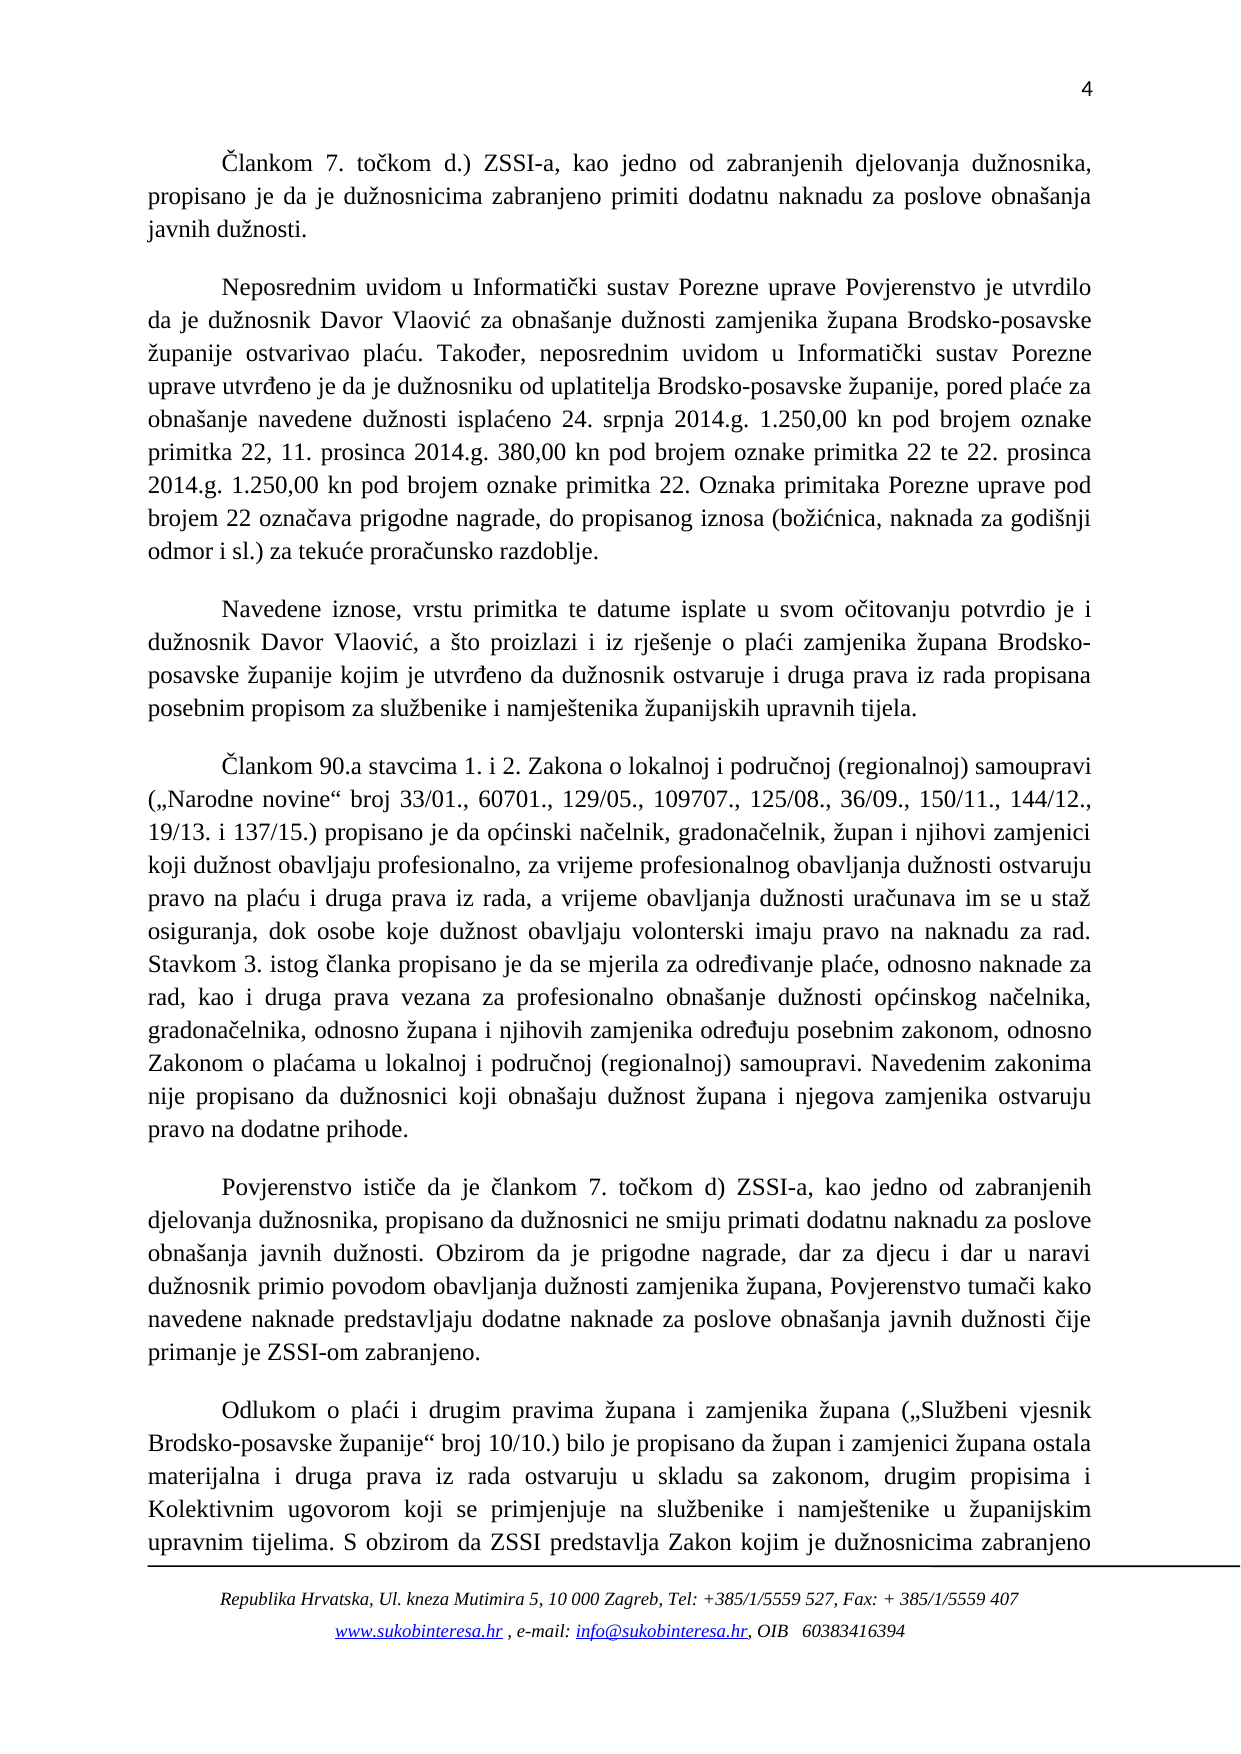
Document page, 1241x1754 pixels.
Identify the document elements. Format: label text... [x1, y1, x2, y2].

text Neposrednim uvidom u Informatički sustav Porezne uprave Povjerenstvo je utvrdilo da je dužnosnik Davor Vlaović za obnašanje dužnosti zamjenika župana Brodsko-posavske županije ostvarivao plaću. Također, neposrednim uvidom u Informatički sustav Porezne uprave utvrđeno je da je dužnosniku od uplatitelja Brodsko-posavske županije, pored plaće za obnašanje navedene dužnosti isplaćeno 24. srpnja 2014.g. 1.250,00 kn pod brojem oznake primitka 22, 11. prosinca 2014.g. 380,00 kn pod brojem oznake primitka 22 te 22. prosinca 2014.g. 1.250,00 kn pod brojem oznake primitka 22. Oznaka primitaka Porezne uprave pod brojem 22 označava prigodne nagrade, do propisanog iznosa (božićnica, naknada za godišnji odmor i sl.) za tekuće proračunsko razdoblje. [148, 272, 1092, 565]
text Člankom 90.a stavcima 1. i 2. Zakona o lokalnoj i područnoj (regionalnoj) samoupravi („Narodne novine“ broj 33/01., 60701., 129/05., 109707., 125/08., 36/09., 150/11., 144/12., 19/13. i 137/15.) propisano je da općinski načelnik, gradonačelnik, župan i njihovi zamjenici koji dužnost obavljaju profesionalno, za vrijeme profesionalnog obavljanja dužnosti ostvaruju pravo na plaću i druga prava iz rada, a vrijeme obavljanja dužnosti uračunava im se u staž osiguranja, dok osobe koje dužnost obavljaju volonterski imaju pravo na naknadu za rad. Stavkom 3. istog članka propisano je da se mjerila za određivanje plaće, odnosno naknade za rad, kao i druga prava vezana za profesionalno obnašanje dužnosti općinskog načelnika, gradonačelnika, odnosno župana i njihovih zamjenika određuju posebnim zakonom, odnosno Zakonom o plaćama u lokalnoj i područnoj (regionalnoj) samoupravi. Navedenim zakonima nije propisano da dužnosnici koji obnašaju dužnost župana i njegova zamjenika ostvaruju pravo na dodatne prihode. [148, 751, 1092, 1143]
text Navedene iznose, vrstu primitka te datume isplate u svom očitovanju potvrdio je i dužnosnik Davor Vlaović, a što proizlazi i iz rješenje o plaći zamjenika župana Brodsko-posavske županije kojim je utvrđeno da dužnosnik ostvaruje i druga prava iz rada propisana posebnim propisom za službenike i namještenika županijskih upravnih tijela. [148, 594, 1092, 722]
text Člankom 7. točkom d.) ZSSI-a, kao jedno od zabranjenih djelovanja dužnosnika, propisano je da je dužnosnicima zabranjeno primiti dodatnu naknadu za poslove obnašanja javnih dužnosti. [148, 148, 1092, 242]
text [148, 1395, 1092, 1556]
text Povjerenstvo ističe da je člankom 7. točkom d) ZSSI-a, kao jedno od zabranjenih djelovanja dužnosnika, propisano da dužnosnici ne smiju primati dodatnu naknadu za poslove obnašanja javnih dužnosti. Obzirom da je prigodne nagrade, dar za djecu i dar u naravi dužnosnik primio povodom obavljanja dužnosti zamjenika župana, Povjerenstvo tumači kako navedene naknade predstavljaju dodatne naknade za poslove obnašanja javnih dužnosti čije primanje je ZSSI-om zabranjeno. [148, 1172, 1092, 1366]
